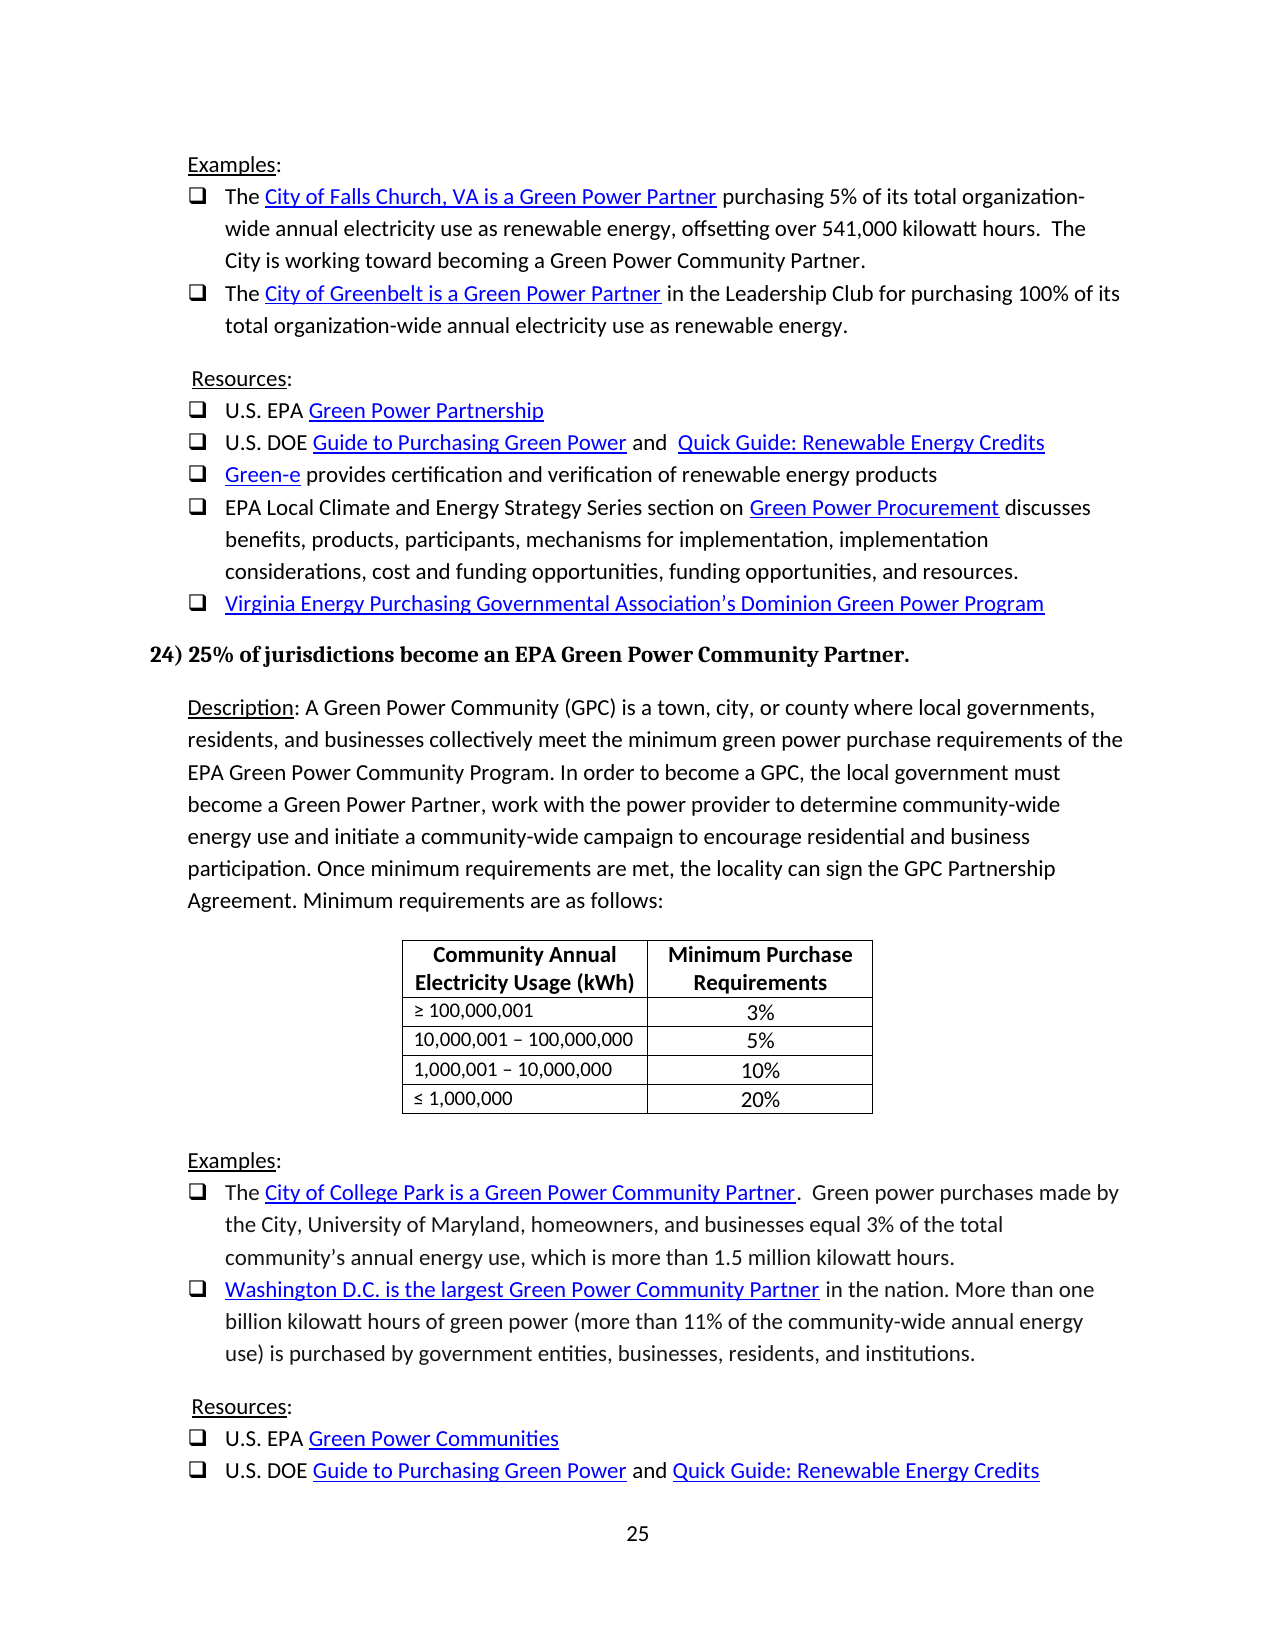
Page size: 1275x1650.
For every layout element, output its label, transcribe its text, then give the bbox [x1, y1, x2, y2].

table_cell 10,000,001 – 100,000,000 [403, 1027, 647, 1055]
list Virginia Energy Purchasing Governmental Association’s Dominion Green Power Program [187, 589, 1125, 617]
list The City of Falls Church, VA is a Green Power Partner purchasing 5% of its total organization-wide annual electricity use as renewable energy, offsetting over 541,000 kilowatt hours. The City is working toward becoming a Green Power Community Partner. [187, 182, 1125, 274]
list U.S. EPA Green Power Partnership [187, 396, 1125, 424]
text Examples: [150, 1146, 1125, 1174]
list Washington D.C. is the largest Green Power Community Partner in the nation. More than one billion kilowatt hours of green power (more than 11% of the community-wide annual energy use) is purchased by government entities, businesses, residents, and institutions. [187, 1275, 1125, 1367]
text Examples: [150, 150, 1125, 178]
table_cell 20% [648, 1085, 872, 1113]
list U.S. EPA Green Power Communities [187, 1424, 1125, 1452]
table_cell 10% [648, 1056, 872, 1084]
text Description: A Green Power Community (GPC) is a town, city, or county where local governments, residents, and businesses collectively meet the minimum green power purchase requirements of the EPA Green Power Community Program. In order to become a GPC, the local government must become a Green Power Partner, work with the power provider to determine community-wide energy use and initiate a community-wide campaign to encourage residential and business participation. Once minimum requirements are met, the locality can sign the GPC Partnership Agreement. Minimum requirements are as follows: [187, 693, 1125, 914]
text Resources: [150, 364, 1125, 392]
list Green-e provides certification and verification of renewable energy products [187, 461, 1125, 488]
list U.S. DOE Guide to Purchasing Green Power and Quick Guide: Renewable Energy Credits [187, 1457, 1125, 1484]
list U.S. DOE Guide to Purchasing Green Power and Quick Guide: Renewable Energy Credits [187, 428, 1125, 456]
list The City of Greenbelt is a Green Power Partner in the Leadership Club for purchasing 100% of its total organization-wide annual electricity use as renewable energy. [187, 279, 1125, 339]
subtitle 24) 25% of jurisdictions become an EPA Green Power Community Partner. [150, 642, 1125, 669]
table_cell 1,000,001 – 10,000,000 [403, 1056, 647, 1084]
table_header Community Annual Electricity Usage (kWh) [403, 941, 647, 997]
table_header Minimum Purchase Requirements [648, 941, 872, 997]
text Resources: [150, 1392, 1125, 1420]
list The City of College Park is a Green Power Community Partner. Green power purchases made by the City, University of Maryland, homeowners, and businesses equal 3% of the total community’s annual energy use, which is more than 1.5 million kilowatt hours. [187, 1178, 1125, 1271]
table_cell ≤ 1,000,000 [403, 1085, 647, 1113]
list EPA Local Climate and Energy Strategy Series section on Green Power Procurement discusses benefits, products, participants, mechanisms for implementation, implementation considerations, cost and funding opportunities, funding opportunities, and resources. [187, 493, 1125, 585]
table_cell ≥ 100,000,001 [403, 998, 647, 1026]
table_cell 5% [648, 1027, 872, 1055]
table_cell 3% [648, 998, 872, 1026]
